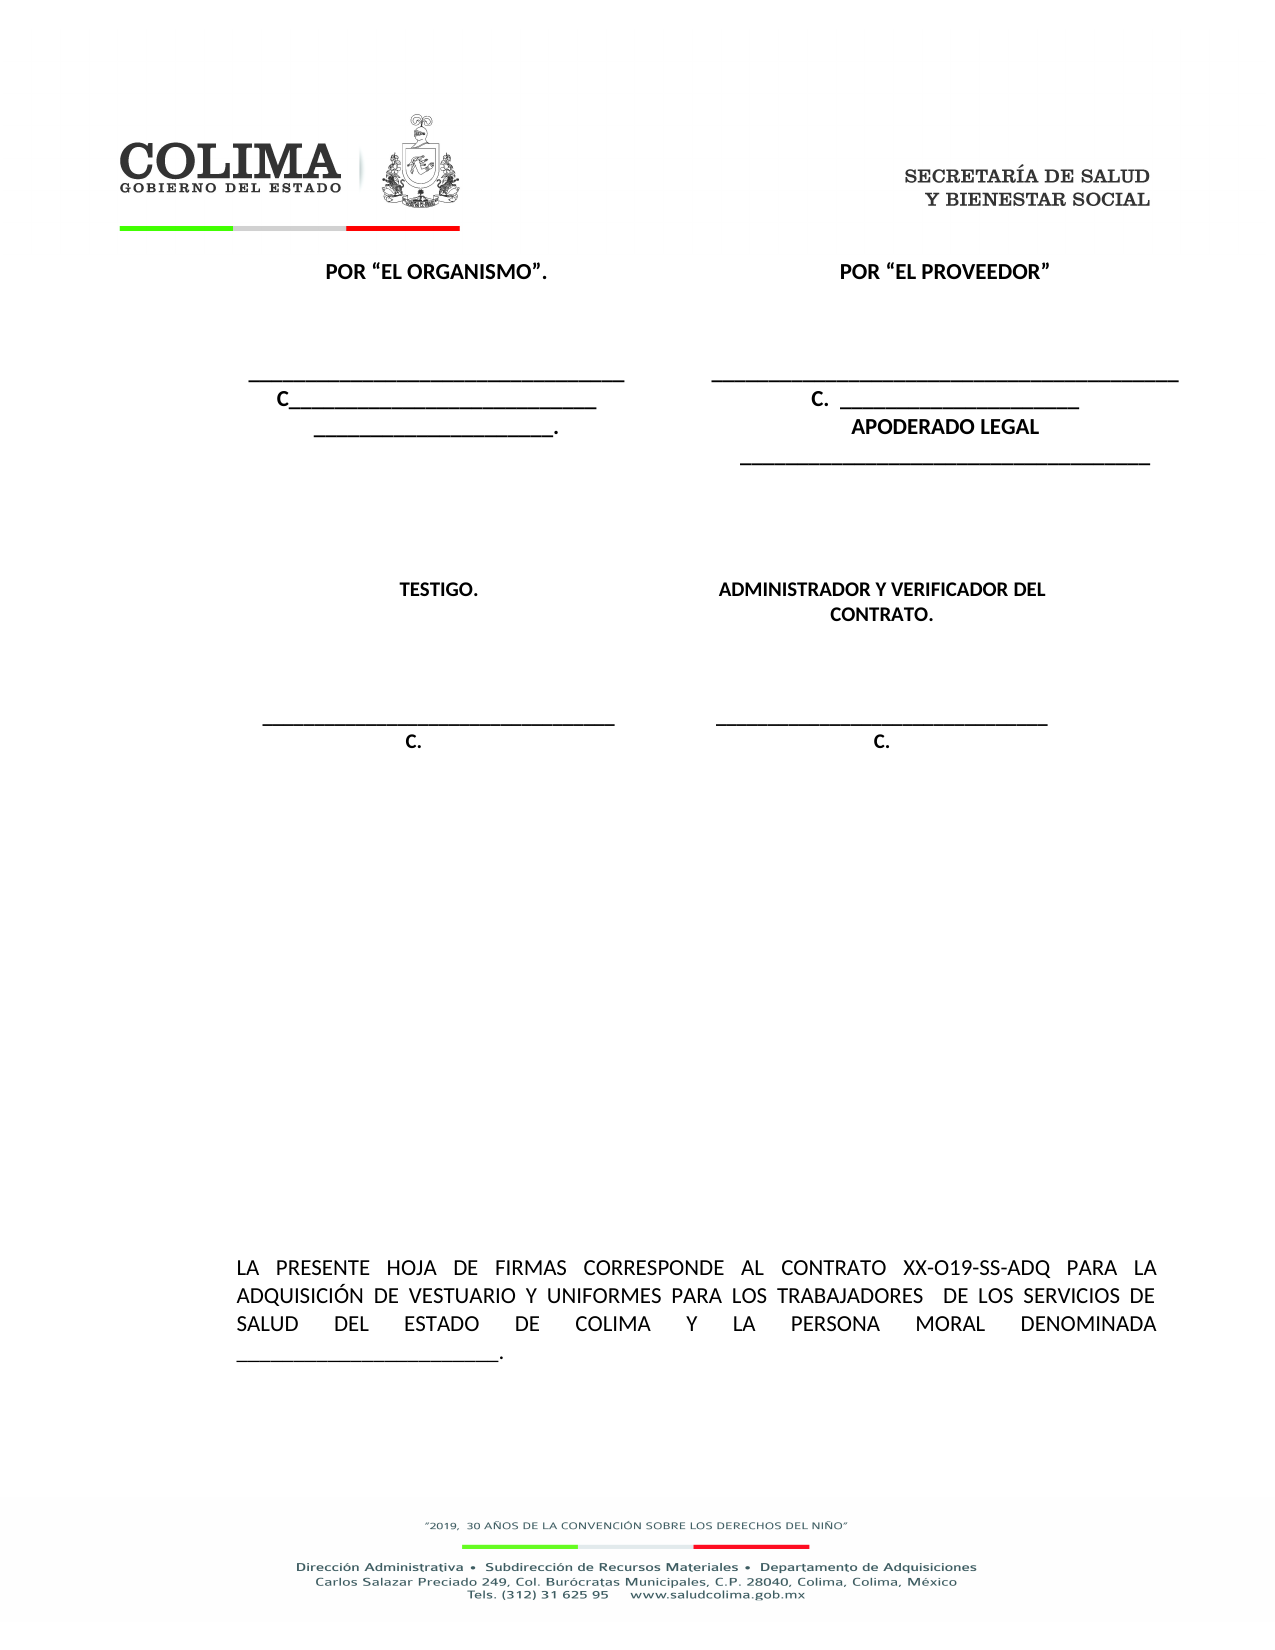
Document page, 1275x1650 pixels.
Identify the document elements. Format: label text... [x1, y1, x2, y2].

picture [3, 29, 1267, 255]
picture [0, 1497, 1275, 1622]
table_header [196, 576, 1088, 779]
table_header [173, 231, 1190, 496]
text LA PRESENTE HOJA DE FIRMAS CORRESPONDE AL CONTRATO XX-O19-SS-ADQ PARA LA ADQUISICIÓN DE VESTUARIO Y UNIFORMES PARA LOS TRABAJADORES DE LOS SERVICIOS DE SALUD DEL ESTADO DE COLIMA Y LA PERSONA MORAL DENOMINADA _______________________. [236, 1253, 1157, 1365]
